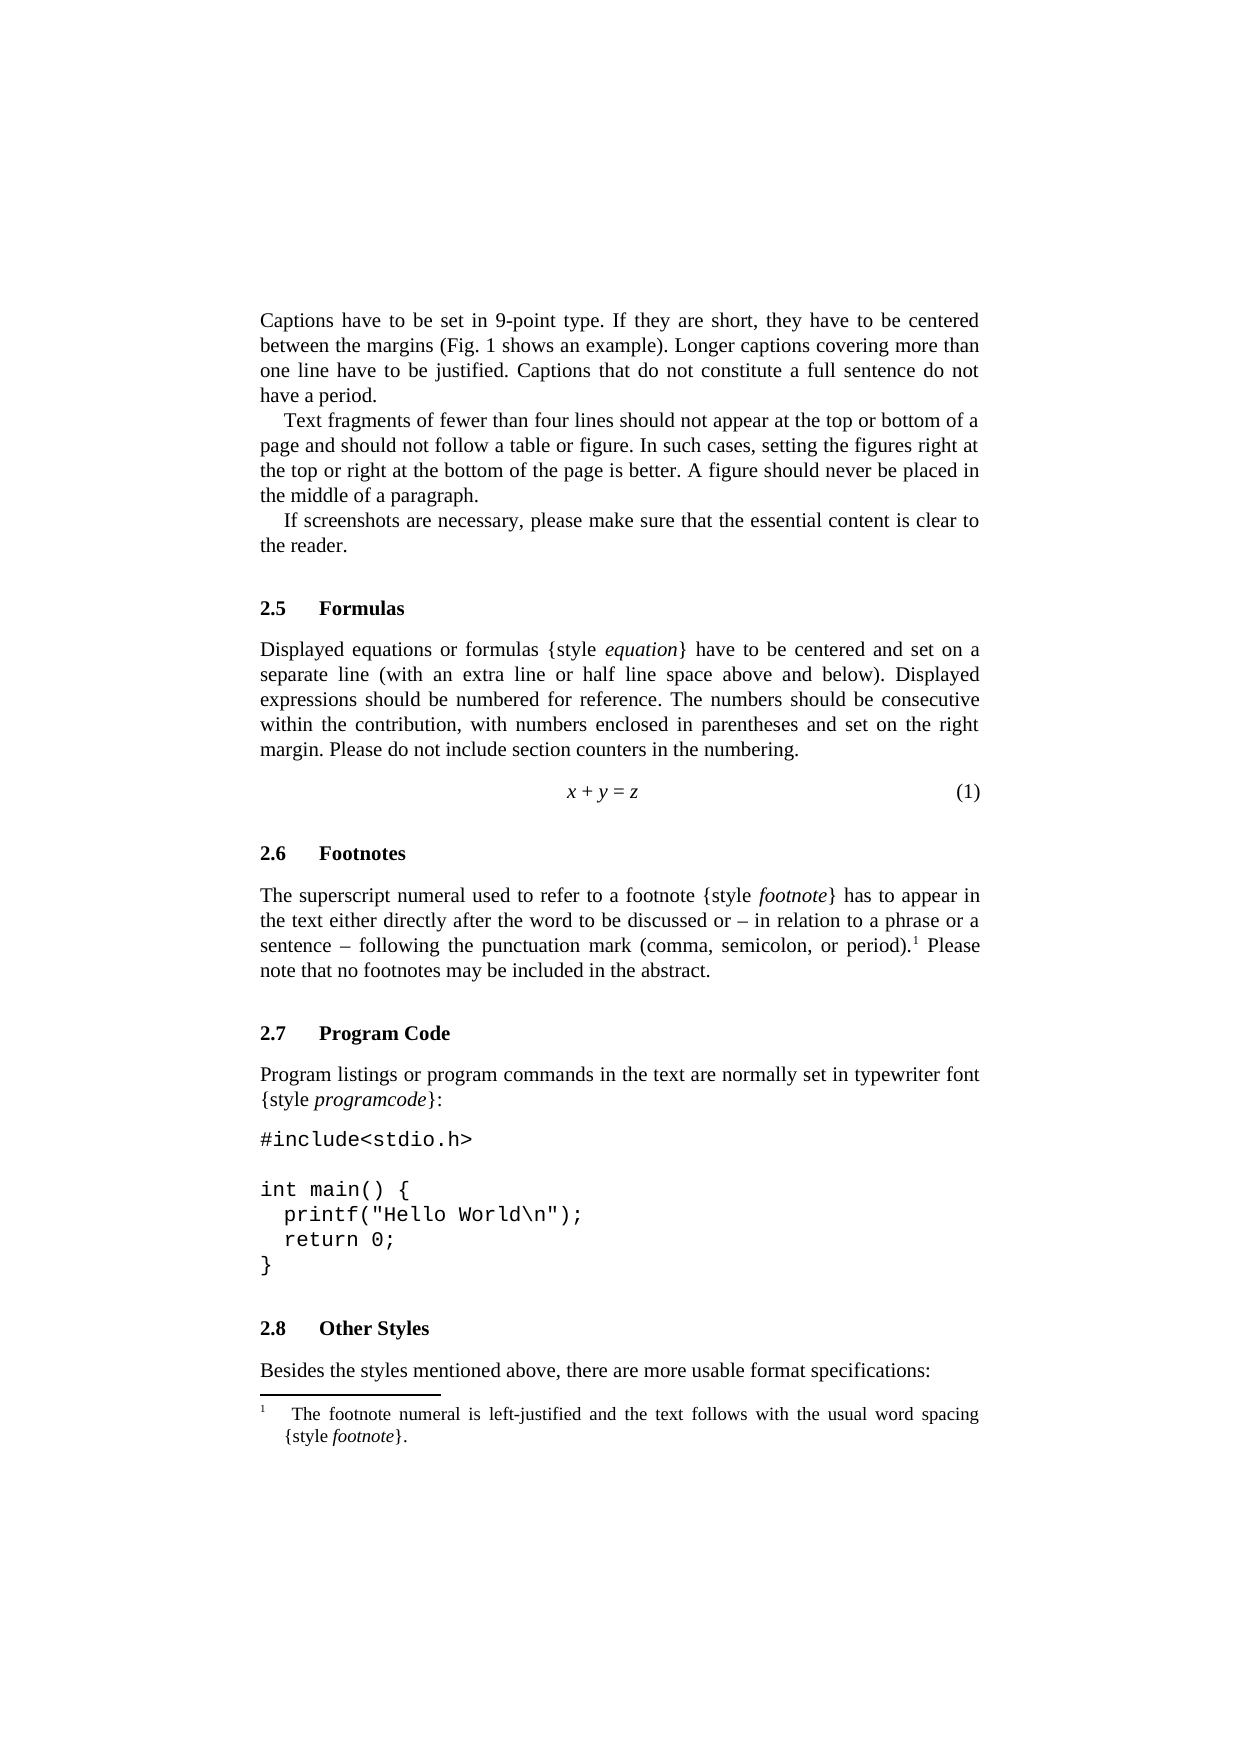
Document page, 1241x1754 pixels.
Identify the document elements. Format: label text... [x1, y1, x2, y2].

subtitle Other Styles [260, 1315, 980, 1340]
text int main() { [260, 1178, 980, 1203]
text } [260, 1253, 980, 1278]
text Text fragments of fewer than four lines should not appear at the top or bottom of a page and should not follow a table or figure. In such cases, setting the figures right at the top or right at the bottom of the page is better. A figure should never be placed in the middle of a paragraph. [260, 407, 980, 507]
text Displayed equations or formulas {style equation} have to be centered and set on a separate line (with an extra line or half line space above and below). Displayed expressions should be numbered for reference. The numbers should be consecutive within the contribution, with numbers enclosed in parentheses and set on the right margin. Please do not include section counters in the numbering. [260, 636, 980, 761]
text The superscript numeral used to refer to a footnote {style footnote} has to appear in the text either directly after the word to be discussed or – in relation to a phrase or a sentence – following the punctuation mark (comma, semicolon, or period). Please note that no footnotes may be included in the abstract. [260, 882, 980, 982]
text Captions have to be set in 9-point type. If they are short, they have to be centered between the margins (Fig. 1 shows an example). Longer captions covering more than one line have to be justified. Captions that do not constitute a full sentence do not have a period. [260, 307, 980, 407]
subtitle Formulas [260, 594, 980, 619]
subtitle Program Code [260, 1019, 980, 1044]
text Program listings or program commands in the text are normally set in typewriter font {style programcode}: [260, 1061, 980, 1111]
text Besides the styles mentioned above, there are more usable format specifications: [260, 1357, 980, 1382]
text If screenshots are necessary, please make sure that the essential content is clear to the reader. [260, 507, 980, 557]
text printf("Hello World\n"); [260, 1203, 980, 1228]
text return 0; [260, 1228, 980, 1253]
subtitle Footnotes [260, 840, 980, 865]
text #include<stdio.h> [260, 1128, 980, 1153]
